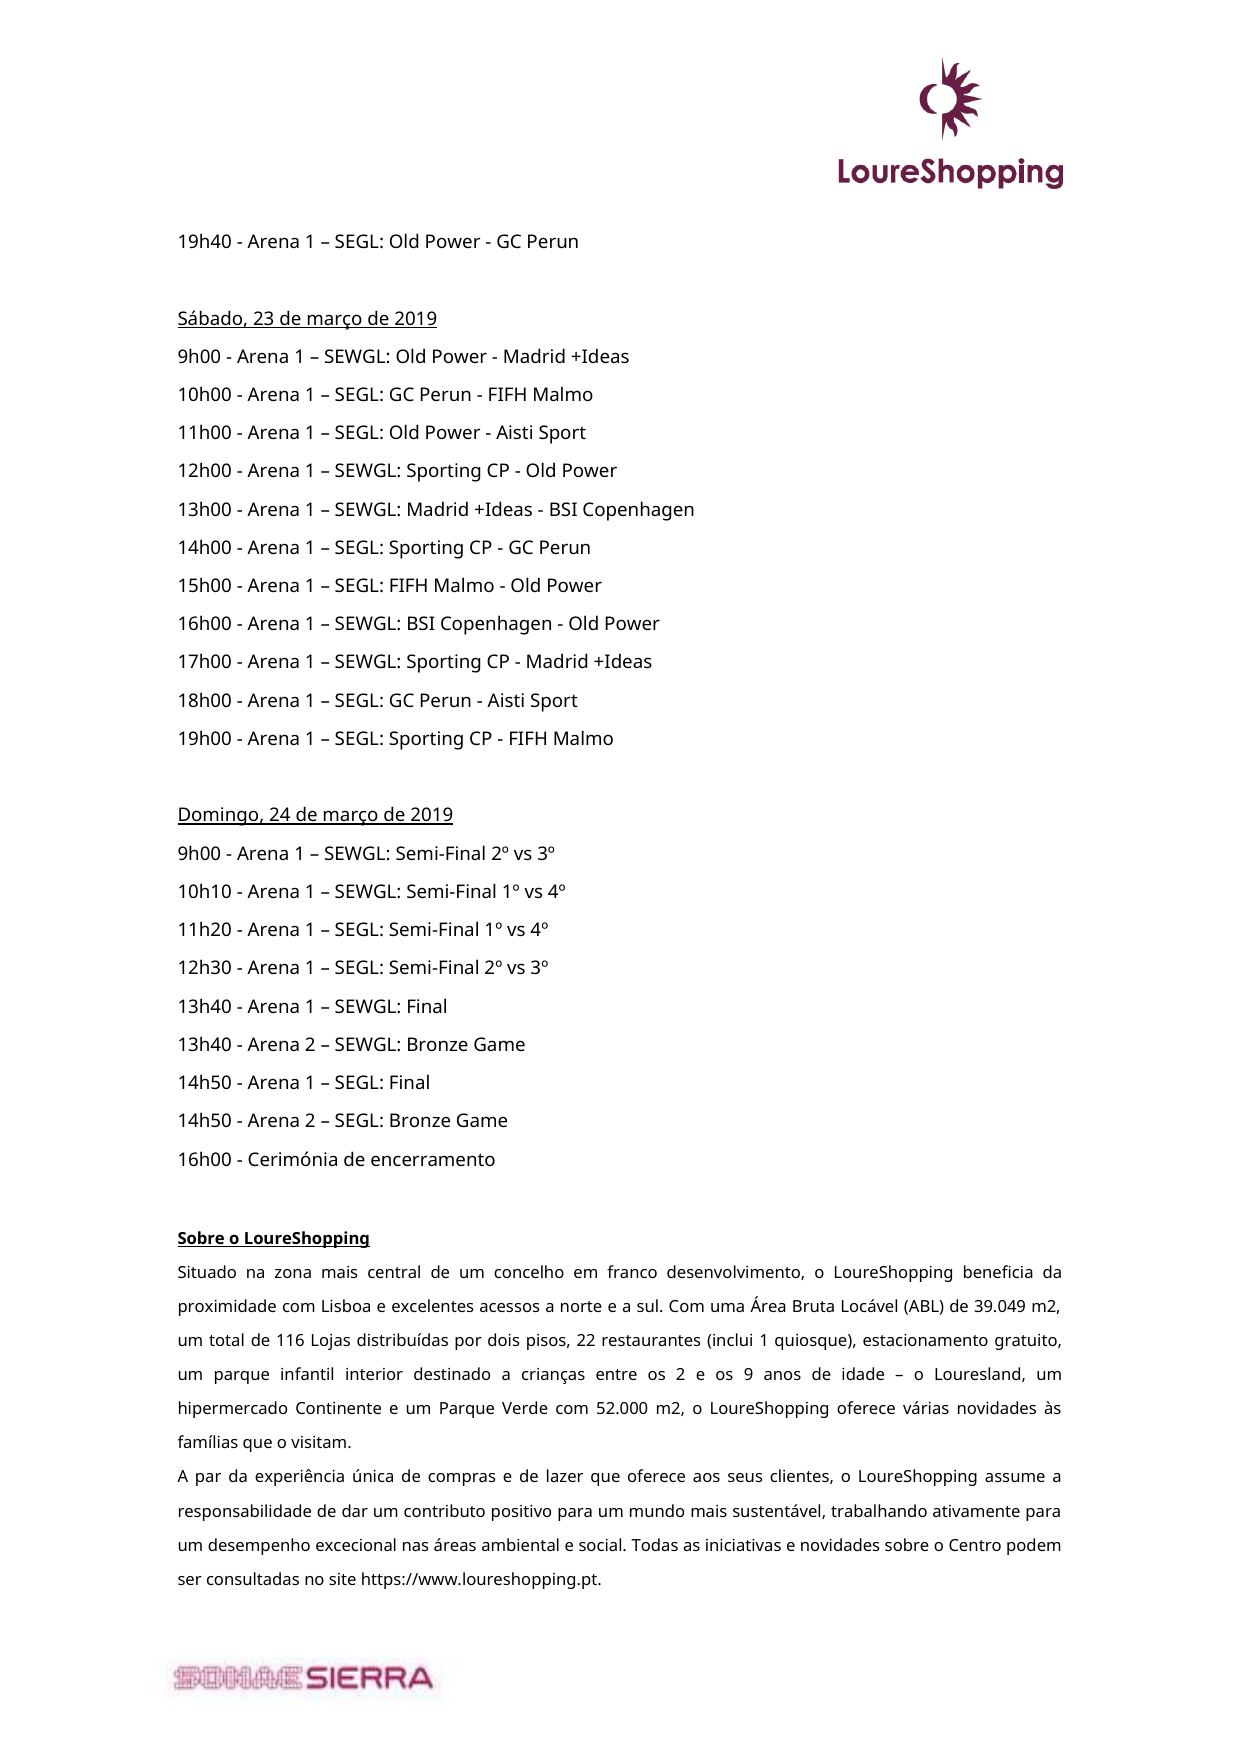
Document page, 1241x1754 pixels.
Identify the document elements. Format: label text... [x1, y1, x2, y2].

text 14h50 - Arena 2 – SEGL: Bronze Game [177, 1108, 1063, 1133]
text 9h00 - Arena 1 – SEWGL: Semi-Final 2º vs 3º [177, 840, 1063, 866]
text Sobre o LoureShopping [177, 1227, 1063, 1249]
text 13h40 - Arena 1 – SEWGL: Final [177, 993, 1063, 1018]
text 12h30 - Arena 1 – SEGL: Semi-Final 2º vs 3º [177, 955, 1063, 980]
text 11h00 - Arena 1 – SEGL: Old Power - Aisti Sport [177, 419, 1063, 445]
text 15h00 - Arena 1 – SEGL: FIFH Malmo - Old Power [177, 572, 1063, 598]
text 14h00 - Arena 1 – SEGL: Sporting CP - GC Perun [177, 534, 1063, 560]
text 19h00 - Arena 1 – SEGL: Sporting CP - FIFH Malmo [177, 725, 1063, 751]
text 17h00 - Arena 1 – SEWGL: Sporting CP - Madrid +Ideas [177, 649, 1063, 674]
text 11h20 - Arena 1 – SEGL: Semi-Final 1º vs 4º [177, 916, 1063, 942]
text 19h40 - Arena 1 – SEGL: Old Power - GC Perun [177, 148, 1063, 254]
text 14h50 - Arena 1 – SEGL: Final [177, 1069, 1063, 1095]
text 10h00 - Arena 1 – SEGL: GC Perun - FIFH Malmo [177, 381, 1063, 407]
text 12h00 - Arena 1 – SEWGL: Sporting CP - Old Power [177, 458, 1063, 483]
text A par da experiência única de compras e de lazer que oferece aos seus clientes, o LoureShopping assume a responsabilidade de dar um contributo positivo para um mundo mais sustentável, trabalhando ativamente para um desempenho excecional nas áreas ambiental e social. Todas as iniciativas e novidades sobre o Centro podem ser consultadas no site https://www.loureshopping.pt. [177, 1465, 1063, 1590]
text Domingo, 24 de março de 2019 [177, 802, 1063, 827]
text 10h10 - Arena 1 – SEWGL: Semi-Final 1º vs 4º [177, 878, 1063, 904]
picture [154, 1657, 466, 1707]
text Situado na zona mais central de um concelho em franco desenvolvimento, o LoureShopping beneficia da proximidade com Lisboa e excelentes acessos a norte e a sul. Com uma Área Bruta Locável (ABL) de 39.049 m2, um total de 116 Lojas distribuídas por dois pisos, 22 restaurantes (inclui 1 quiosque), estacionamento gratuito, um parque infantil interior destinado a crianças entre os 2 e os 9 anos de idade – o Louresland, um hipermercado Continente e um Parque Verde com 52.000 m2, o LoureShopping oferece várias novidades às famílias que o visitam. [177, 1261, 1063, 1454]
text Sábado, 23 de março de 2019 [177, 305, 1063, 330]
text 9h00 - Arena 1 – SEWGL: Old Power - Madrid +Ideas [177, 343, 1063, 368]
text 16h00 - Arena 1 – SEWGL: BSI Copenhagen - Old Power [177, 611, 1063, 636]
text 16h00 - Cerimónia de encerramento [177, 1146, 1063, 1171]
text 13h40 - Arena 2 – SEWGL: Bronze Game [177, 1031, 1063, 1057]
picture [823, 26, 1074, 196]
text 13h00 - Arena 1 – SEWGL: Madrid +Ideas - BSI Copenhagen [177, 496, 1063, 521]
text 18h00 - Arena 1 – SEGL: GC Perun - Aisti Sport [177, 687, 1063, 713]
